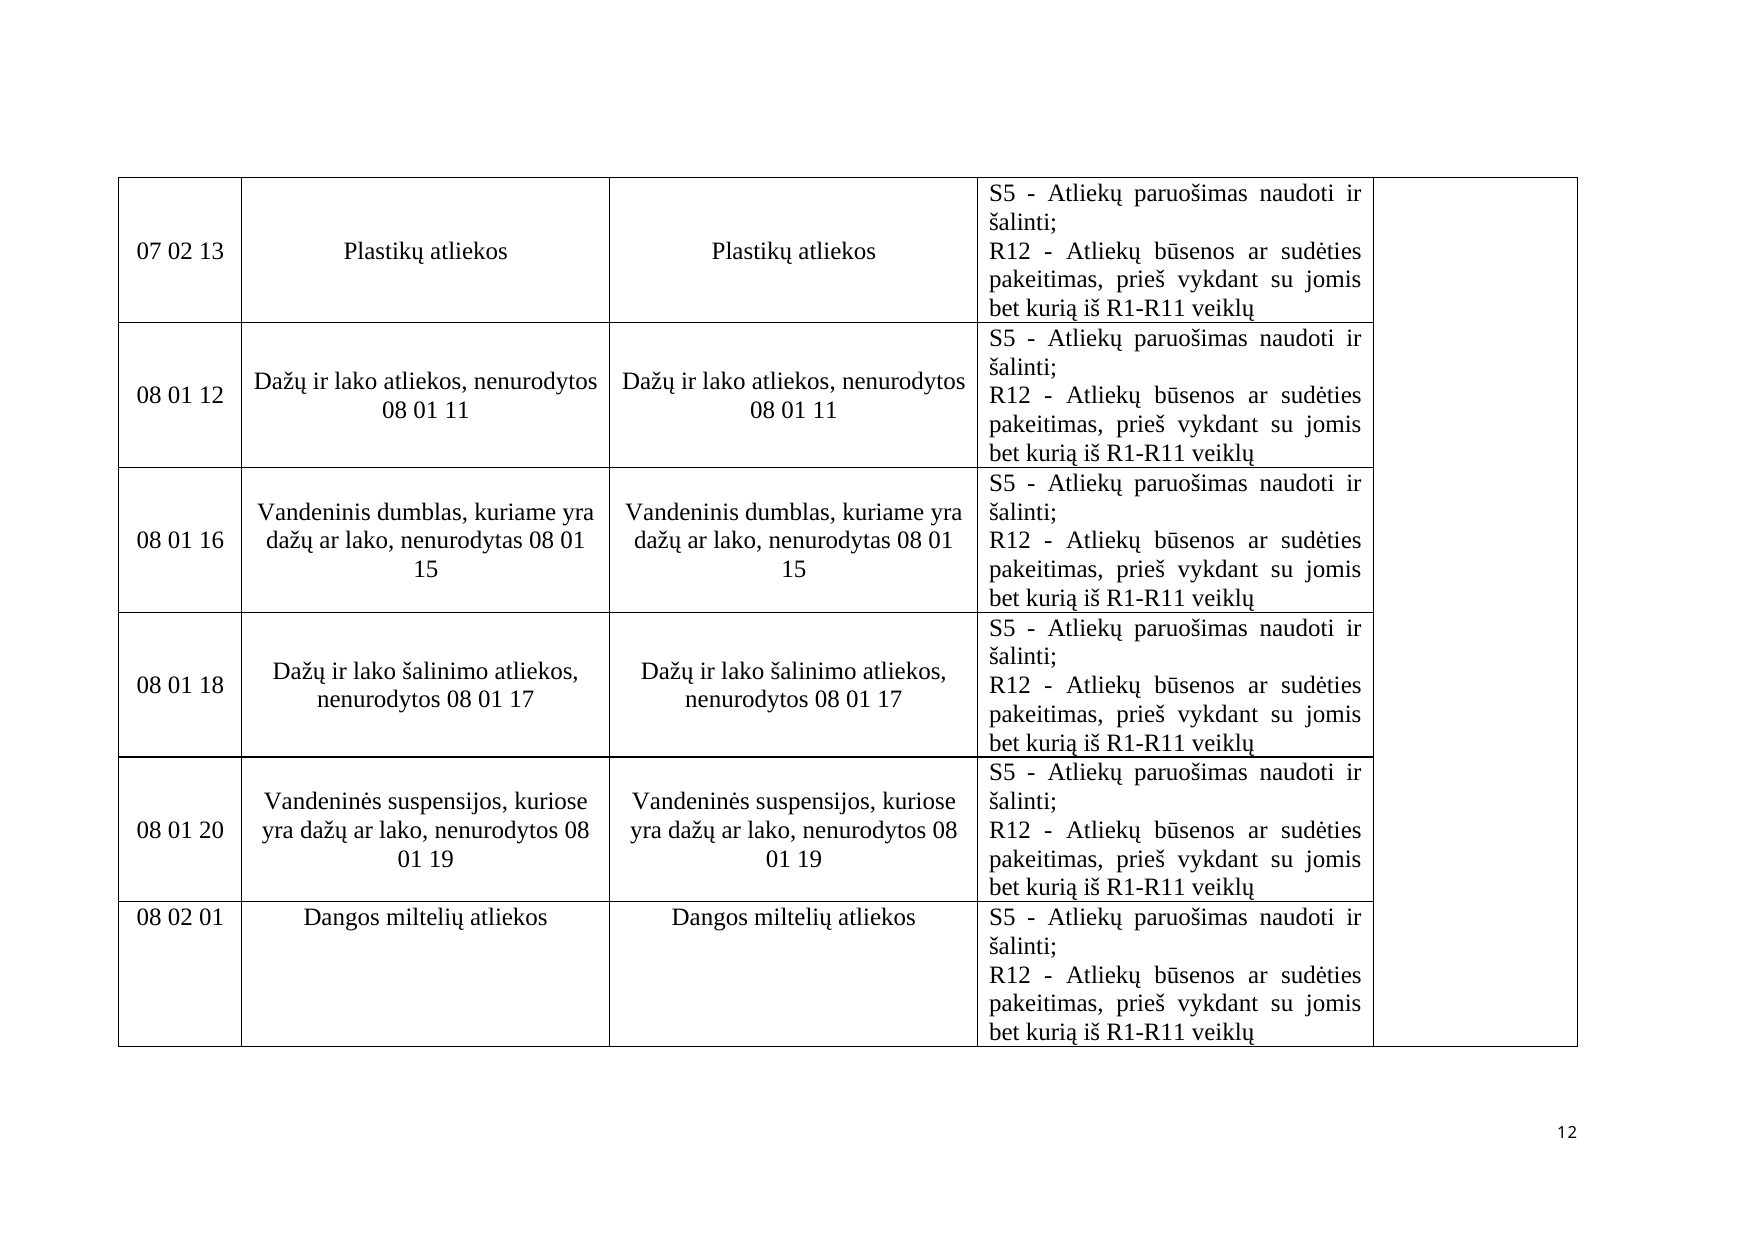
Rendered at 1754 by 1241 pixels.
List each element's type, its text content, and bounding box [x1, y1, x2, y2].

table_cell Vandeninis dumblas, kuriame yra dažų ar lako, nenurodytas 08 01 15 [610, 468, 977, 612]
table_cell Plastikų atliekos [242, 178, 609, 322]
table_cell Dažų ir lako atliekos, nenurodytos 08 01 11 [242, 323, 609, 467]
table_cell S5 - Atliekų paruošimas naudoti ir šalinti; R12 - Atliekų būsenos ar sudėties pakeitimas, prieš vykdant su jomis bet kurią iš R1-R11 veiklų [978, 613, 1373, 756]
table_cell Dangos miltelių atliekos [242, 902, 609, 1046]
table_cell Dažų ir lako šalinimo atliekos, nenurodytos 08 01 17 [242, 613, 609, 756]
table_cell Dažų ir lako šalinimo atliekos, nenurodytos 08 01 17 [610, 613, 977, 756]
table_cell Vandeninės suspensijos, kuriose yra dažų ar lako, nenurodytos 08 01 19 [610, 758, 977, 901]
table_cell Dangos miltelių atliekos [610, 902, 977, 1046]
table_cell Dažų ir lako atliekos, nenurodytos 08 01 11 [610, 323, 977, 467]
table_cell 08 01 12 [119, 323, 241, 467]
table_cell 08 01 20 [119, 758, 241, 901]
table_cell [978, 902, 1373, 1046]
table_cell S5 - Atliekų paruošimas naudoti ir šalinti; R12 - Atliekų būsenos ar sudėties pakeitimas, prieš vykdant su jomis bet kurią iš R1-R11 veiklų [978, 758, 1373, 901]
table_cell 08 01 18 [119, 613, 241, 756]
table_cell S5 - Atliekų paruošimas naudoti ir šalinti; R12 - Atliekų būsenos ar sudėties pakeitimas, prieš vykdant su jomis bet kurią iš R1-R11 veiklų [978, 323, 1373, 467]
table_cell Vandeninis dumblas, kuriame yra dažų ar lako, nenurodytas 08 01 15 [242, 468, 609, 612]
table_cell 07 02 13 [119, 178, 241, 322]
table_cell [978, 178, 1373, 322]
table_cell S5 - Atliekų paruošimas naudoti ir šalinti; R12 - Atliekų būsenos ar sudėties pakeitimas, prieš vykdant su jomis bet kurią iš R1-R11 veiklų [978, 468, 1373, 612]
table_cell Plastikų atliekos [610, 178, 977, 322]
table_cell 08 02 01 [119, 902, 241, 1046]
table_cell 08 01 16 [119, 468, 241, 612]
table_cell Vandeninės suspensijos, kuriose yra dažų ar lako, nenurodytos 08 01 19 [242, 758, 609, 901]
